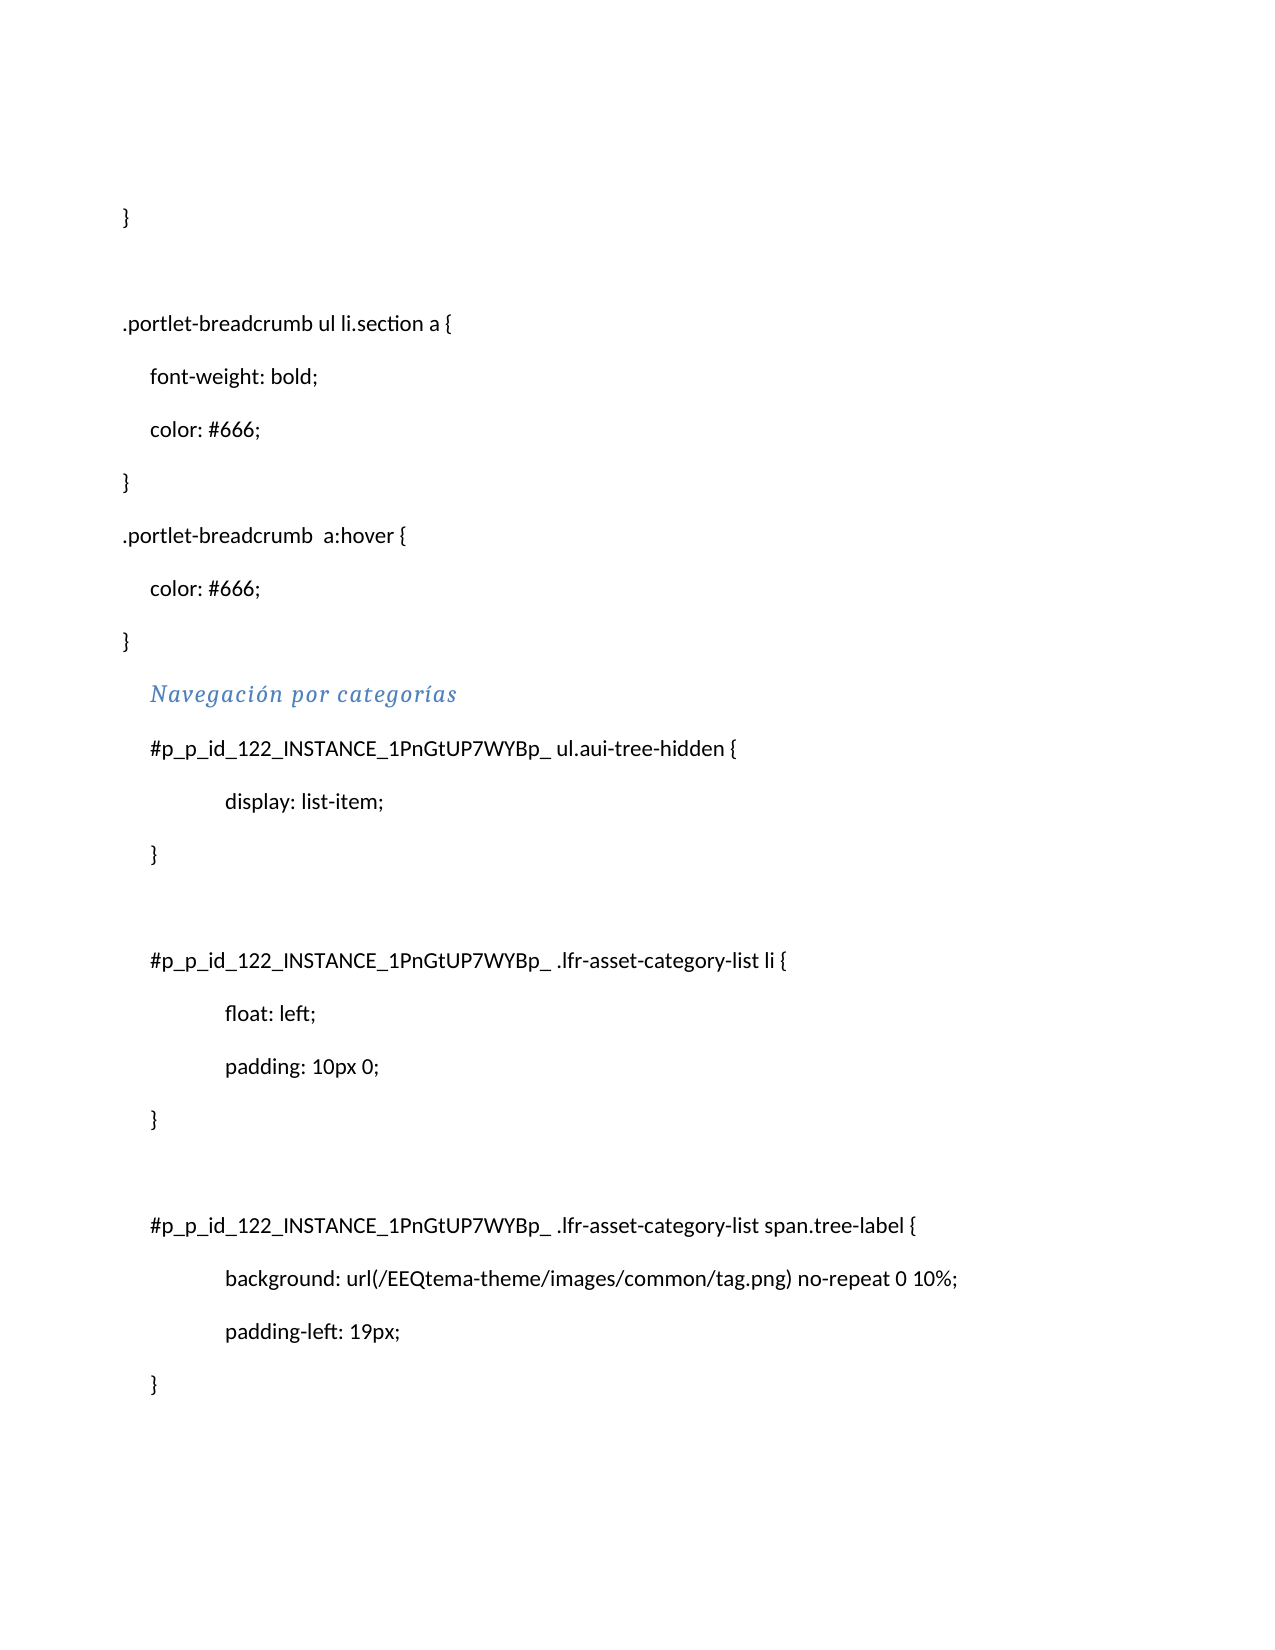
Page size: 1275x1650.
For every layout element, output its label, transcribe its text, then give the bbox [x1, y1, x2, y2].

text font-weight: bold; [122, 362, 1125, 390]
text } [150, 1370, 1125, 1398]
text .portlet-breadcrumb a:hover { [122, 521, 1125, 549]
text #p_p_id_122_INSTANCE_1PnGtUP7WYBp_ .lfr-asset-category-list li { [150, 946, 1125, 974]
text color: #666; [122, 415, 1125, 443]
text } [122, 627, 1125, 655]
text padding-left: 19px; [150, 1317, 1125, 1345]
text #p_p_id_122_INSTANCE_1PnGtUP7WYBp_ .lfr-asset-category-list span.tree-label { [150, 1211, 1125, 1239]
text display: list-item; [150, 787, 1125, 815]
text padding: 10px 0; [150, 1052, 1125, 1080]
text color: #666; [122, 574, 1125, 602]
text float: left; [150, 999, 1125, 1027]
text } [122, 203, 1125, 231]
text } [122, 468, 1125, 496]
text } [150, 840, 1125, 868]
text background: url(/EEQtema-theme/images/common/tag.png) no-repeat 0 10%; [150, 1264, 1125, 1292]
text #p_p_id_122_INSTANCE_1PnGtUP7WYBp_ ul.aui-tree-hidden { [150, 734, 1125, 762]
text .portlet-breadcrumb ul li.section a { [122, 309, 1125, 337]
text } [150, 1105, 1125, 1133]
subtitle Navegación por categorías [150, 680, 1125, 709]
